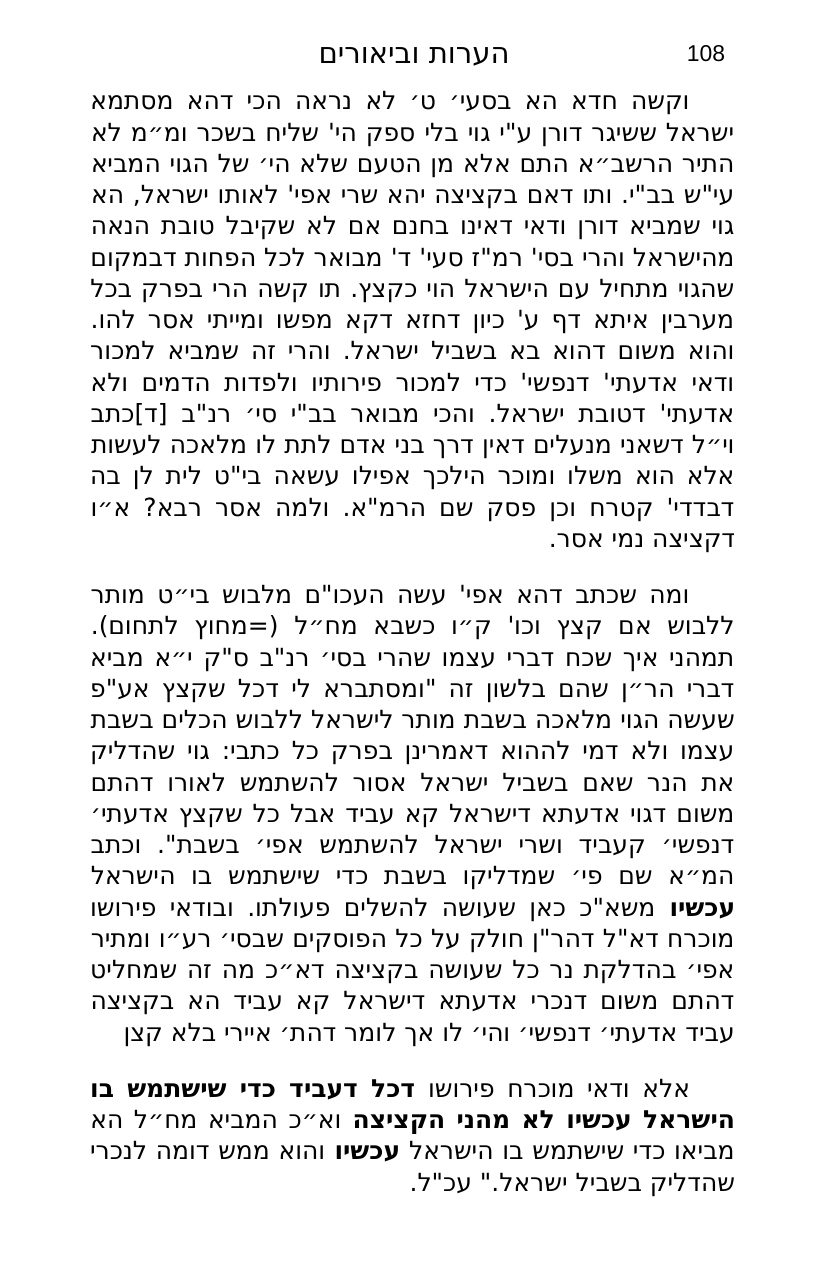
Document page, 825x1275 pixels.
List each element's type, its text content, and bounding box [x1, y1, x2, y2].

text וקשה חדא הא בסעי׳ ט׳ לא נראה הכי דהא מסתמא ישראל ששיגר דורן ע"י גוי בלי ספק הי' שליח בשכר ומ״מ לא התיר הרשב״א התם אלא מן הטעם שלא הי׳ של הגוי המביא עי"ש בב"י. ותו דאם בקציצה יהא שרי אפי' לאותו ישראל, הא גוי שמביא דורן ודאי דאינו בחנם אם לא שקיבל טובת הנאה מהישראל והרי בסי' רמ"ז סעי' ד' מבואר לכל הפחות דבמקום שהגוי מתחיל עם הישראל הוי כקצץ. תו קשה הרי בפרק בכל מערבין איתא דף ע' כיון דחזא דקא מפשו ומייתי אסר להו. והוא משום דהוא בא בשביל ישראל. והרי זה שמביא למכור ודאי אדעתי' דנפשי' כדי למכור פירותיו ולפדות הדמים ולא אדעתי' דטובת ישראל. והכי מבואר בב"י סי׳ רנ"ב [ד]כתב וי״ל דשאני מנעלים דאין דרך בני אדם לתת לו מלאכה לעשות אלא הוא משלו ומוכר הילכך אפילו עשאה בי"ט לית לן בה דבדדי' קטרח וכן פסק שם הרמ"א. ולמה אסר רבא? א״ו דקציצה נמי אסר. [90, 84, 735, 553]
text אלא ודאי מוכרח פירושו דכל דעביד כדי שישתמש בו הישראל עכשיו לא מהני הקציצה וא״כ המביא מח״ל הא מביאו כדי שישתמש בו הישראל עכשיו והוא ממש דומה לנכרי שהדליק בשביל ישראל." עכ"ל. [90, 1072, 735, 1197]
text ומה שכתב דהא אפי' עשה העכו"ם מלבוש בי״ט מותר ללבוש אם קצץ וכו' ק״ו כשבא מח״ל (=מחוץ לתחום). תמהני איך שכח דברי עצמו שהרי בסי׳ רנ"ב ס"ק י״א מביא דברי הר״ן שהם בלשון זה "ומסתברא לי דכל שקצץ אע"פ שעשה הגוי מלאכה בשבת מותר לישראל ללבוש הכלים בשבת עצמו ולא דמי לההוא דאמרינן בפרק כל כתבי: גוי שהדליק את הנר שאם בשביל ישראל אסור להשתמש לאורו דהתם משום דגוי אדעתא דישראל קא עביד אבל כל שקצץ אדעתי׳ דנפשי׳ קעביד ושרי ישראל להשתמש אפי׳ בשבת". וכתב המ״א שם פי׳ שמדליקו בשבת כדי שישתמש בו הישראל עכשיו משא"כ כאן שעושה להשלים פעולתו. ובודאי פירושו מוכרח דא"ל דהר"ן חולק על כל הפוסקים שבסי׳ רע״ו ומתיר אפי׳ בהדלקת נר כל שעושה בקציצה דא״כ מה זה שמחליט דהתם משום דנכרי אדעתא דישראל קא עביד הא בקציצה עביד אדעתי׳ דנפשי׳ והי׳ לו אך לומר דהת׳ איירי בלא קצן [90, 578, 735, 1047]
